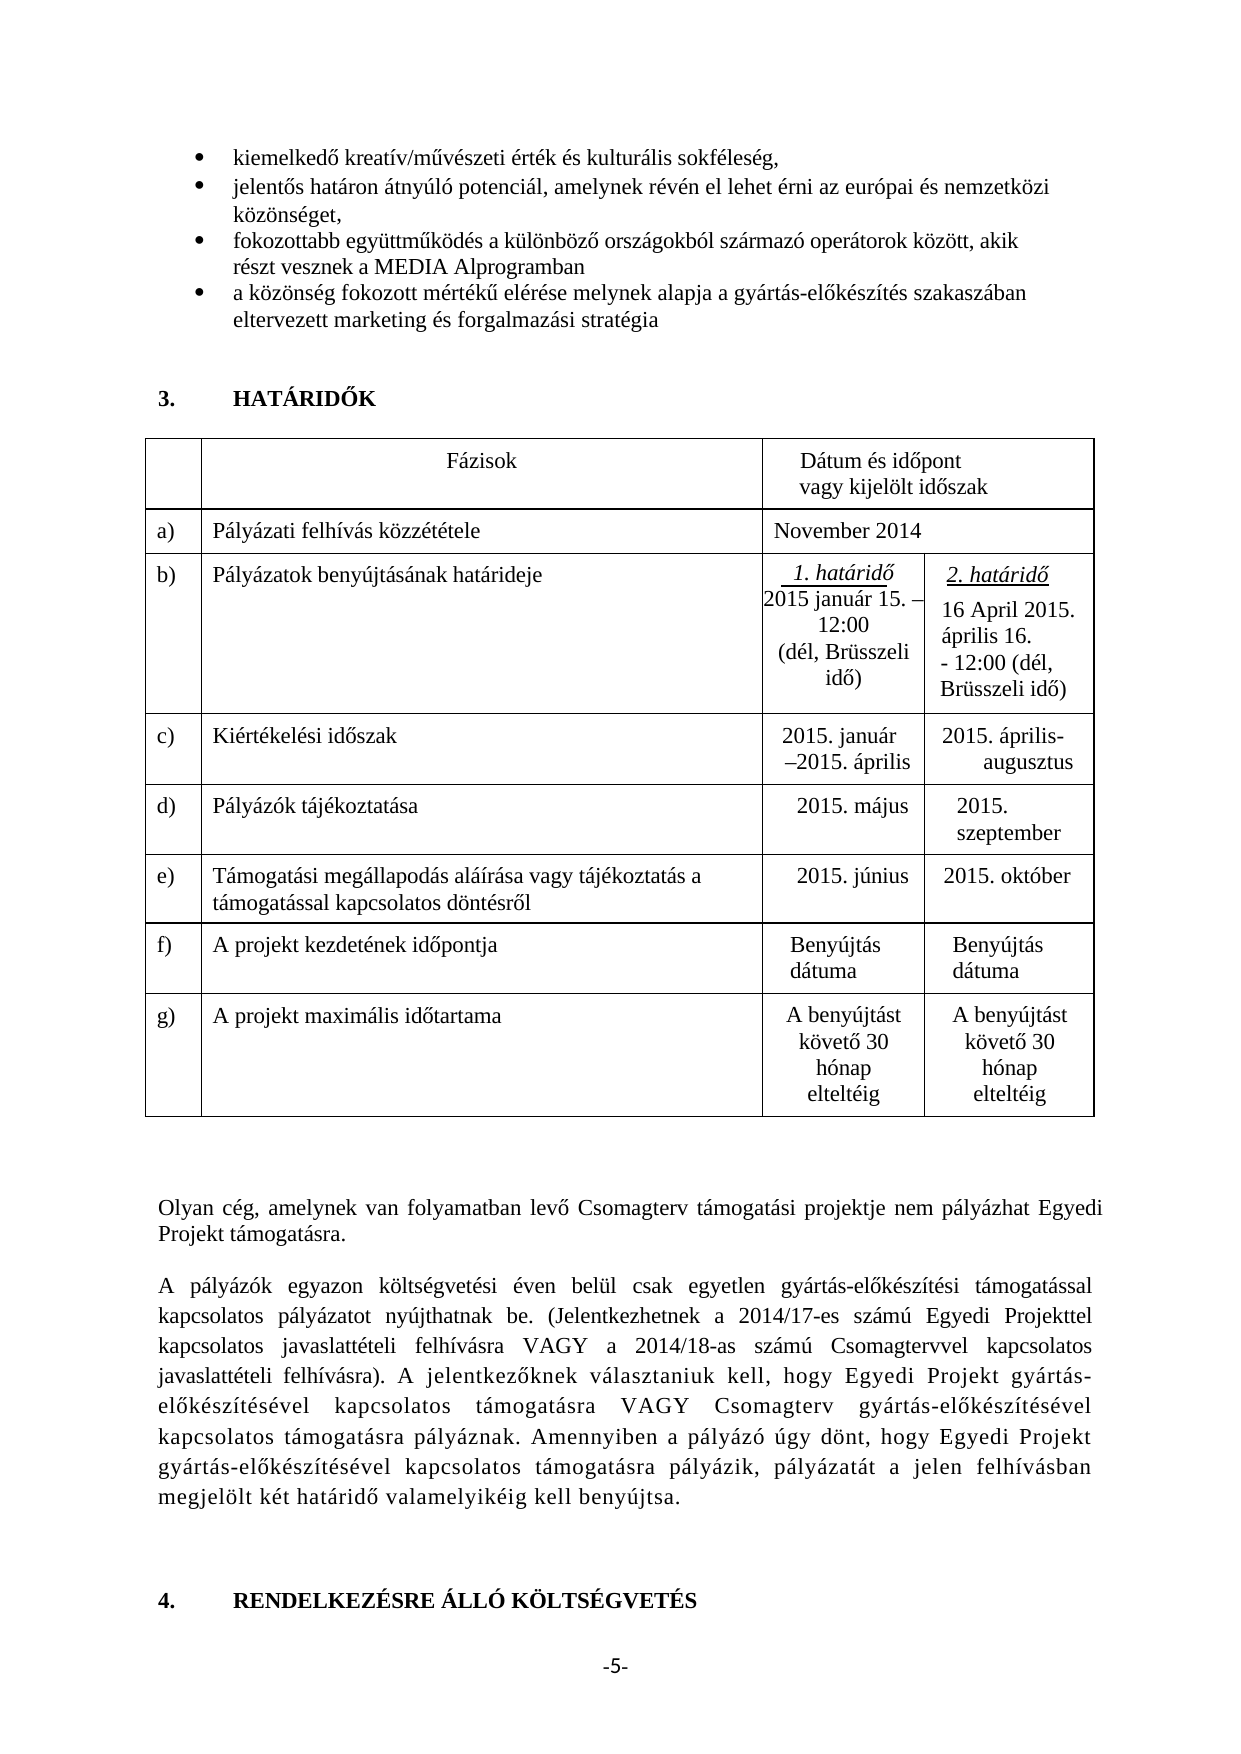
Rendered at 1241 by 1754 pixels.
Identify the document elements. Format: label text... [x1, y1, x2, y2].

table_cell Pályázók tájékoztatása [202, 785, 762, 854]
table_cell d) [146, 785, 201, 854]
table_cell Pályázatok benyújtásának határideje [202, 554, 762, 713]
table_header Fázisok [202, 439, 762, 508]
subtitle HATÁRIDŐK [158, 385, 1105, 412]
table_cell 2015. szeptember [925, 785, 1093, 854]
list kiemelkedő kreatív/művészeti érték és kulturális sokféleség, [195, 143, 1105, 171]
table_cell a) [146, 510, 201, 553]
table_cell 2. határidő 16 April 2015. április 16. - 12:00 (dél, Brüsszeli idő) [925, 554, 1093, 713]
table_cell A projekt maximális időtartama [202, 994, 762, 1116]
table_cell 2015. október [925, 855, 1093, 922]
table_cell Benyújtás dátuma [925, 924, 1093, 993]
table_cell Kiértékelési időszak [202, 714, 762, 783]
table_cell Pályázati felhívás közzététele [202, 510, 762, 553]
text Olyan cég, amelynek van folyamatban levő Csomagterv támogatási projektje nem pályázhat Egyedi Projekt támogatásra. [158, 1194, 1105, 1247]
table_cell 2015. június [763, 855, 924, 922]
table_header [146, 439, 201, 508]
table_cell b) [146, 554, 201, 713]
table_cell November 2014 [763, 510, 1093, 553]
table_cell A projekt kezdetének időpontja [202, 924, 762, 993]
table_cell f) [146, 924, 201, 993]
table_cell 2015. január –2015. április [763, 714, 924, 783]
table_cell g) [146, 994, 201, 1116]
text A pályázók egyazon költségvetési éven belül csak egyetlen gyártás-előkészítési támogatással kapcsolatos pályázatot nyújthatnak be. (Jelentkezhetnek a 2014/17-es számú Egyedi Projekttel kapcsolatos javaslattételi felhívásra VAGY a 2014/18-as számú Csomagtervvel kapcsolatos javaslattételi felhívásra). A jelentkezőknek választaniuk kell, hogy Egyedi Projekt gyártás-előkészítésével kapcsolatos támogatásra VAGY Csomagterv gyártás-előkészítésével kapcsolatos támogatásra pályáznak. Amennyiben a pályázó úgy dönt, hogy Egyedi Projekt gyártás-előkészítésével kapcsolatos támogatásra pályázik, pályázatát a jelen felhívásban megjelölt két határidő valamelyikéig kell benyújtsa. [158, 1272, 1093, 1509]
table_cell Benyújtás dátuma [763, 924, 924, 993]
table_cell e) [146, 855, 201, 922]
table_cell c) [146, 714, 201, 783]
list fokozottabb együttműködés a különböző országokból származó operátorok között, akik részt vesznek a MEDIA Alprogramban [195, 227, 1057, 279]
list jelentős határon átnyúló potenciál, amelynek révén el lehet érni az európai és nemzetközi közönséget, [195, 171, 1105, 227]
subtitle RENDELKEZÉSRE ÁLLÓ KÖLTSÉGVETÉS [158, 1587, 1105, 1614]
table_cell 2015. április- augusztus [925, 714, 1093, 783]
table_cell A benyújtást követő 30 hónap elteltéig [925, 994, 1093, 1116]
table_header Dátum és időpont vagy kijelölt időszak [763, 439, 1093, 508]
table_cell 1. határidő 2015 január 15. – 12:00 (dél, Brüsszeli idő) [763, 554, 924, 713]
table_cell Támogatási megállapodás aláírása vagy tájékoztatás a támogatással kapcsolatos döntésről [202, 855, 762, 922]
table_cell A benyújtást követő 30 hónap elteltéig [763, 994, 924, 1116]
list a közönség fokozott mértékű elérése melynek alapja a gyártás-előkészítés szakaszában eltervezett marketing és forgalmazási stratégia [195, 279, 1057, 332]
table_cell 2015. május [763, 785, 924, 854]
